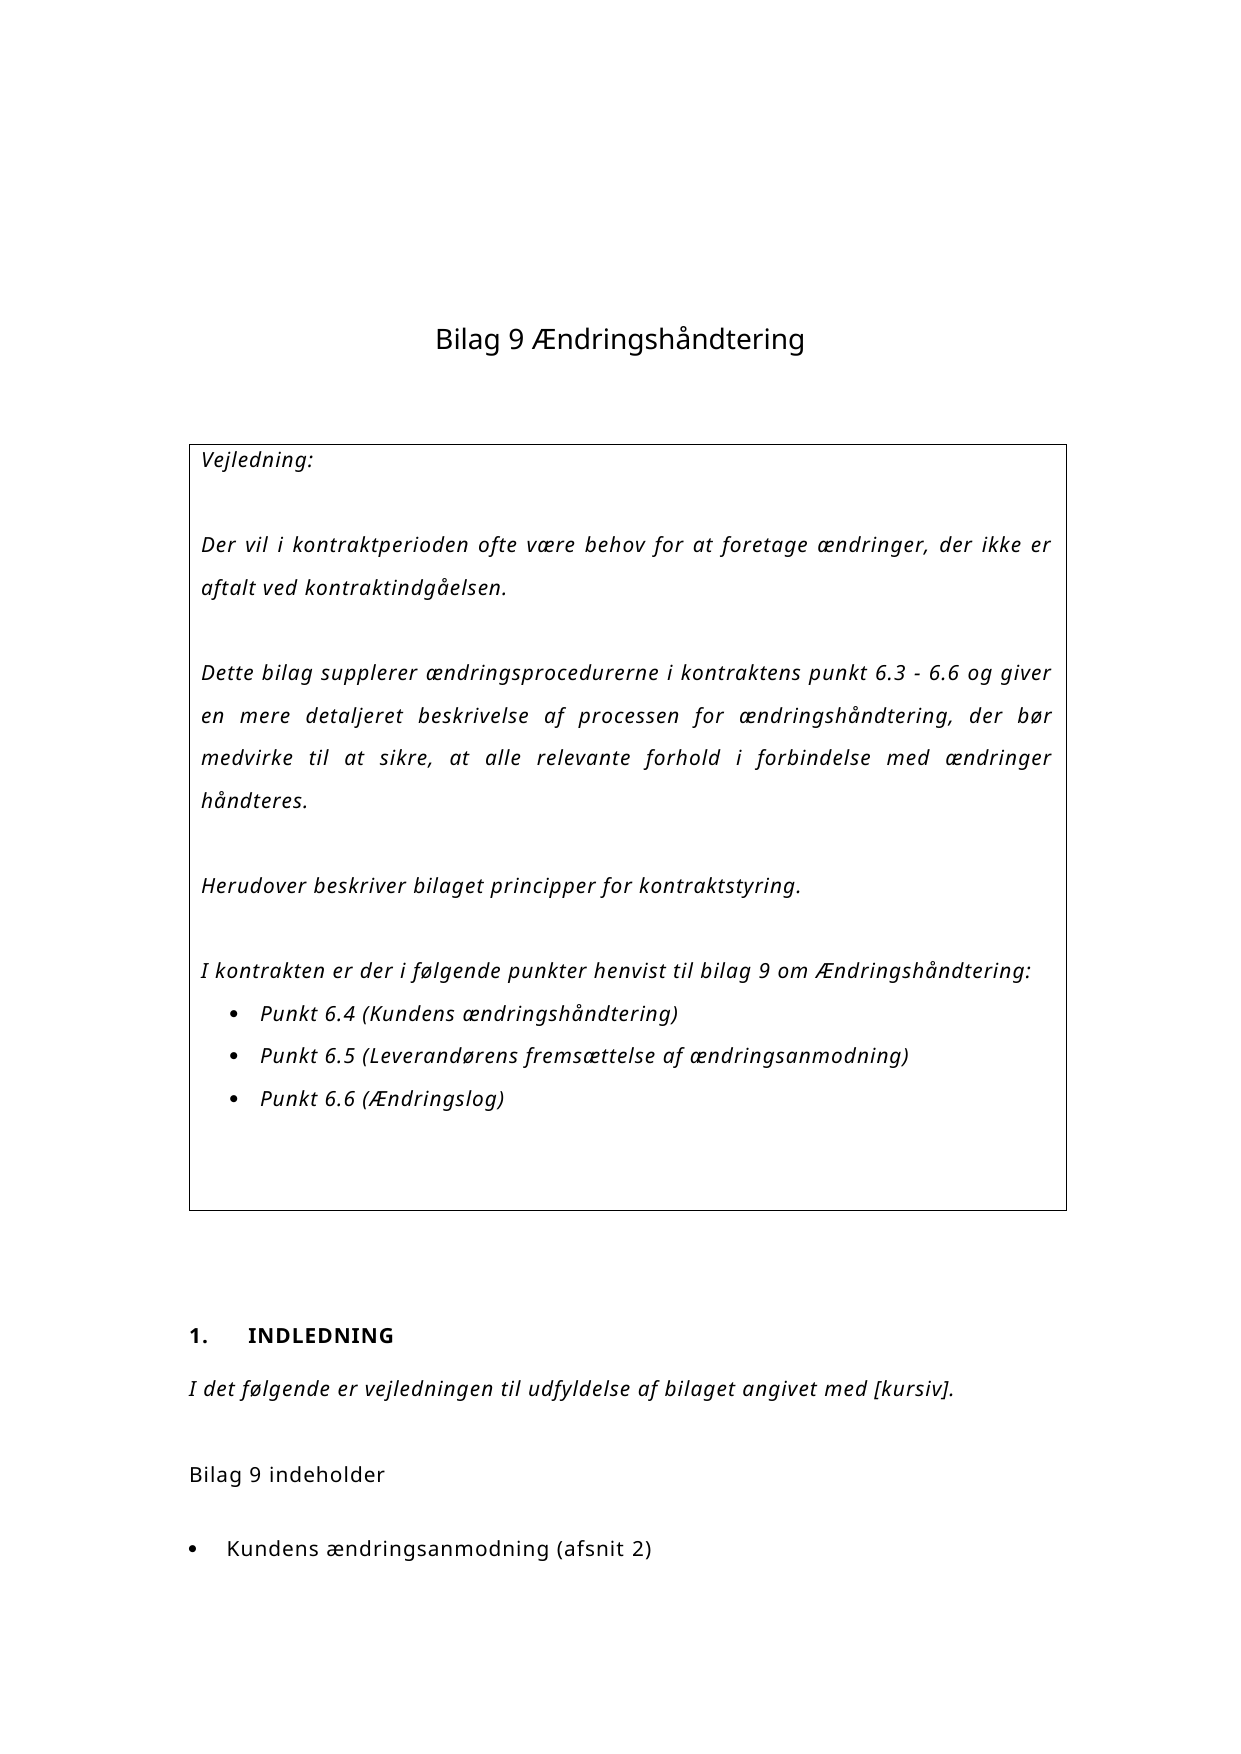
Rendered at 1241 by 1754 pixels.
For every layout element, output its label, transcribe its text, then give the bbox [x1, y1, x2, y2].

text Bilag 9 indeholder [189, 1460, 1051, 1488]
table_header Vejledning: Der vil i kontraktperioden ofte være behov for at foretage ændringer, der ikke er aftalt ved kontraktindgåelsen. Dette bilag supplerer ændringsprocedurerne i kontraktens punkt 6.3 - 6.6 og giver en mere detaljeret beskrivelse af processen for ændringshåndtering, der bør medvirke til at sikre, at alle relevante forhold i forbindelse med ændringer håndteres. Herudover beskriver bilaget principper for kontraktstyring. I kontrakten er der i følgende punkter henvist til bilag 9 om Ændringshåndtering: Punkt 6.4 (Kundens ændringshåndtering) Punkt 6.5 (Leverandørens fremsættelse af ændringsanmodning) Punkt 6.6 (Ændringslog) [190, 445, 1066, 1210]
list Kundens ændringsanmodning (afsnit ‎2) [189, 1534, 1051, 1562]
text I det følgende er vejledningen til udfyldelse af bilaget angivet med [kursiv]. [189, 1374, 1051, 1403]
subtitle Indledning [189, 1321, 1051, 1349]
subtitle Bilag 9 Ændringshåndtering [189, 319, 1051, 357]
